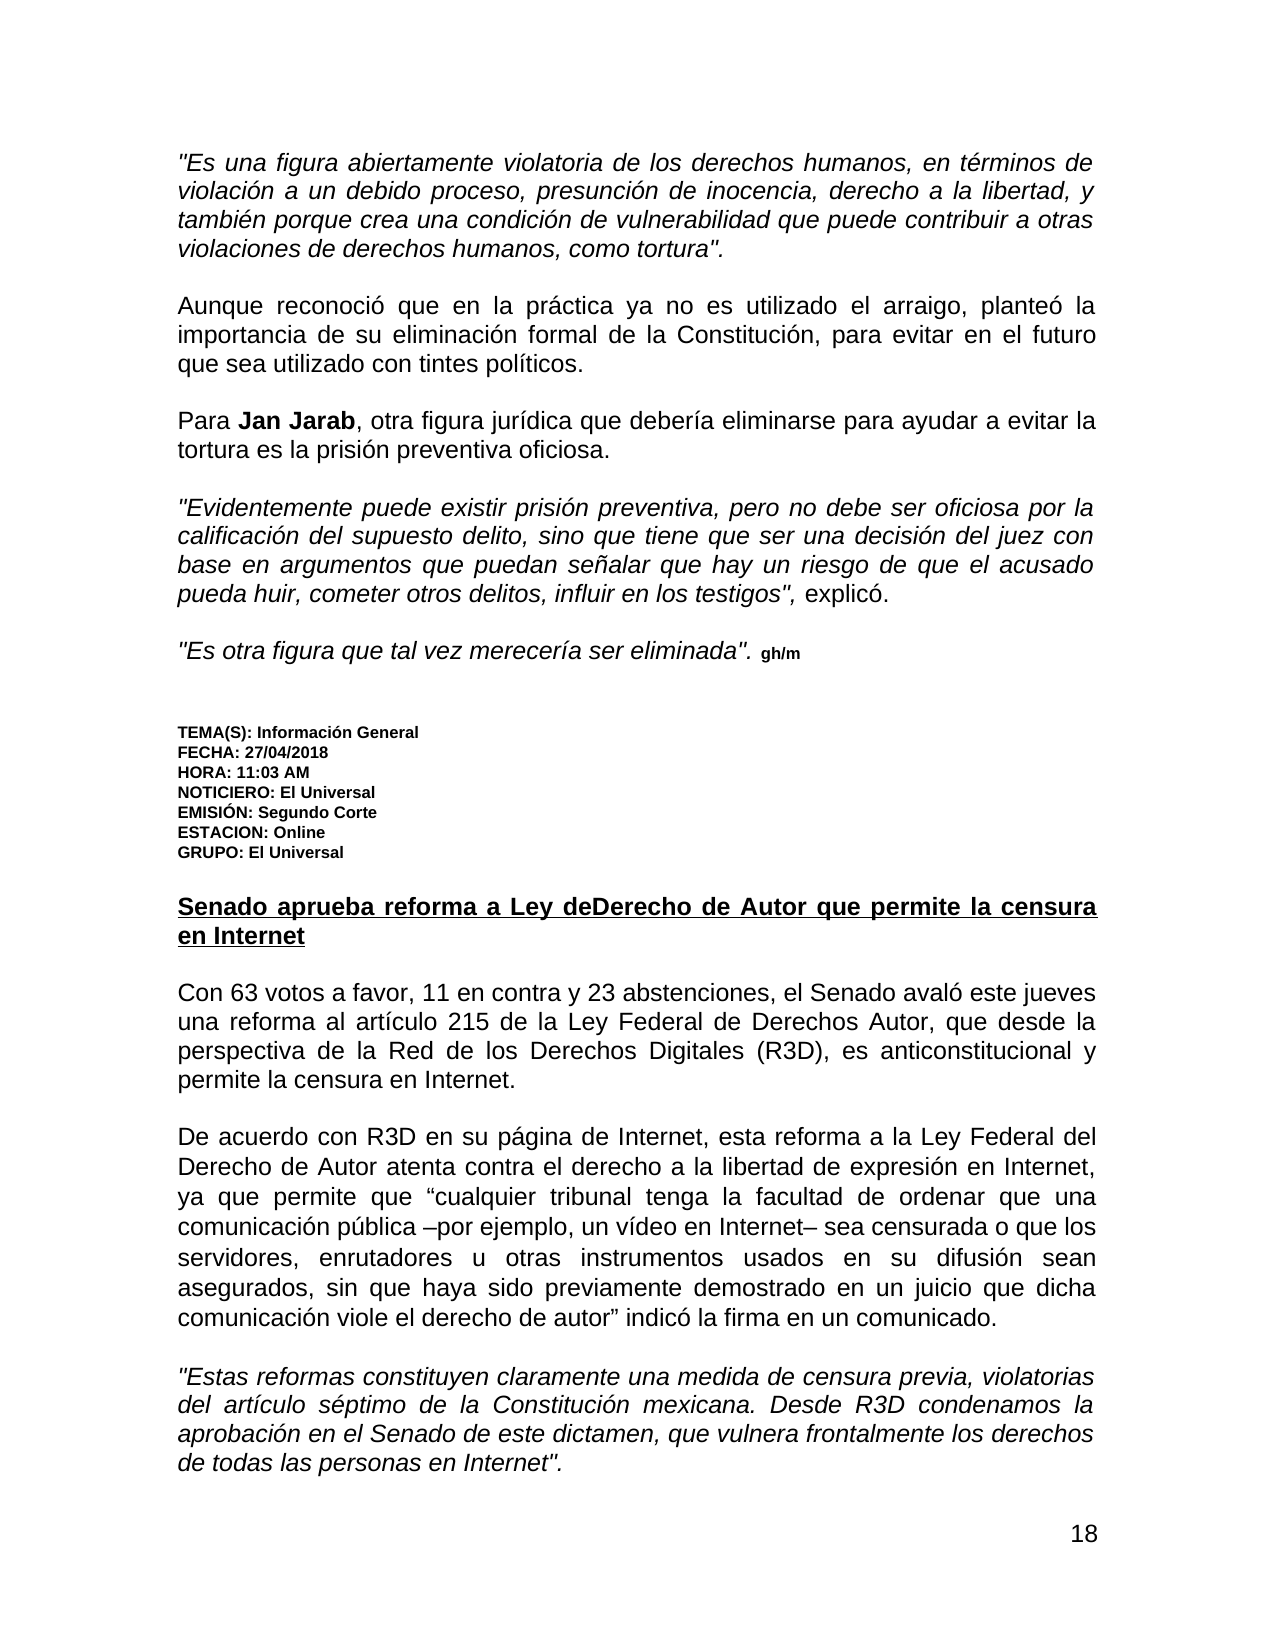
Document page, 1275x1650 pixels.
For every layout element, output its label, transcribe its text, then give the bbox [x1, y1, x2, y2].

text GRUPO: El Universal [177, 843, 1098, 862]
text ESTACION: Online [177, 823, 1098, 842]
text FECHA: 27/04/2018 [177, 743, 1098, 762]
text Con 63 votos a favor, 11 en contra y 23 abstenciones, el Senado avaló este jueves una reforma al artículo 215 de la Ley Federal de Derechos Autor, que desde la perspectiva de la Red de los Derechos Digitales (R3D), es anticonstitucional y permite la censura en Internet. [177, 978, 1098, 1093]
text De acuerdo con R3D en su página de Internet, esta reforma a la Ley Federal del Derecho de Autor atenta contra el derecho a la libertad de expresión en Internet, ya que permite que “cualquier tribunal tenga la facultad de ordenar que una comunicación pública –por ejemplo, un vídeo en Internet– sea censurada o que los servidores, enrutadores u otras instrumentos usados en su difusión sean asegurados, sin que haya sido previamente demostrado en un juicio que dicha comunicación viole el derecho de autor” indicó la firma en un comunicado. [177, 1122, 1098, 1331]
text EMISIÓN: Segundo Corte [177, 803, 1098, 822]
text "Evidentemente puede existir prisión preventiva, pero no debe ser oficiosa por la calificación del supuesto delito, sino que tiene que ser una decisión del juez con base en argumentos que puedan señalar que hay un riesgo de que el acusado pueda huir, cometer otros delitos, influir en los testigos", explicó. [177, 493, 1098, 608]
text "Estas reformas constituyen claramente una medida de censura previa, violatorias del artículo séptimo de la Constitución mexicana. Desde R3D condenamos la aprobación en el Senado de este dictamen, que vulnera frontalmente los derechos de todas las personas en Internet". [177, 1362, 1098, 1477]
text "Es otra figura que tal vez merecería ser eliminada". gh/m [177, 636, 1098, 665]
text NOTICIERO: El Universal [177, 783, 1098, 802]
text "Es una figura abiertamente violatoria de los derechos humanos, en términos de violación a un debido proceso, presunción de inocencia, derecho a la libertad, y también porque crea una condición de vulnerabilidad que puede contribuir a otras violaciones de derechos humanos, como tortura". [177, 148, 1098, 263]
text Aunque reconoció que en la práctica ya no es utilizado el arraigo, planteó la importancia de su eliminación formal de la Constitución, para evitar en el futuro que sea utilizado con tintes políticos. [177, 291, 1098, 378]
text Senado aprueba reforma a Ley deDerecho de Autor que permite la censura en Internet [177, 918, 1098, 949]
text Senado aprueba reforma a Ley deDerecho de Autor que permite la censura en Internet [177, 892, 1098, 917]
text TEMA(S): Información General [177, 723, 1098, 742]
text Para Jan Jarab, otra figura jurídica que debería eliminarse para ayudar a evitar la tortura es la prisión preventiva oficiosa. [177, 406, 1098, 464]
text HORA: 11:03 AM [177, 763, 1098, 782]
